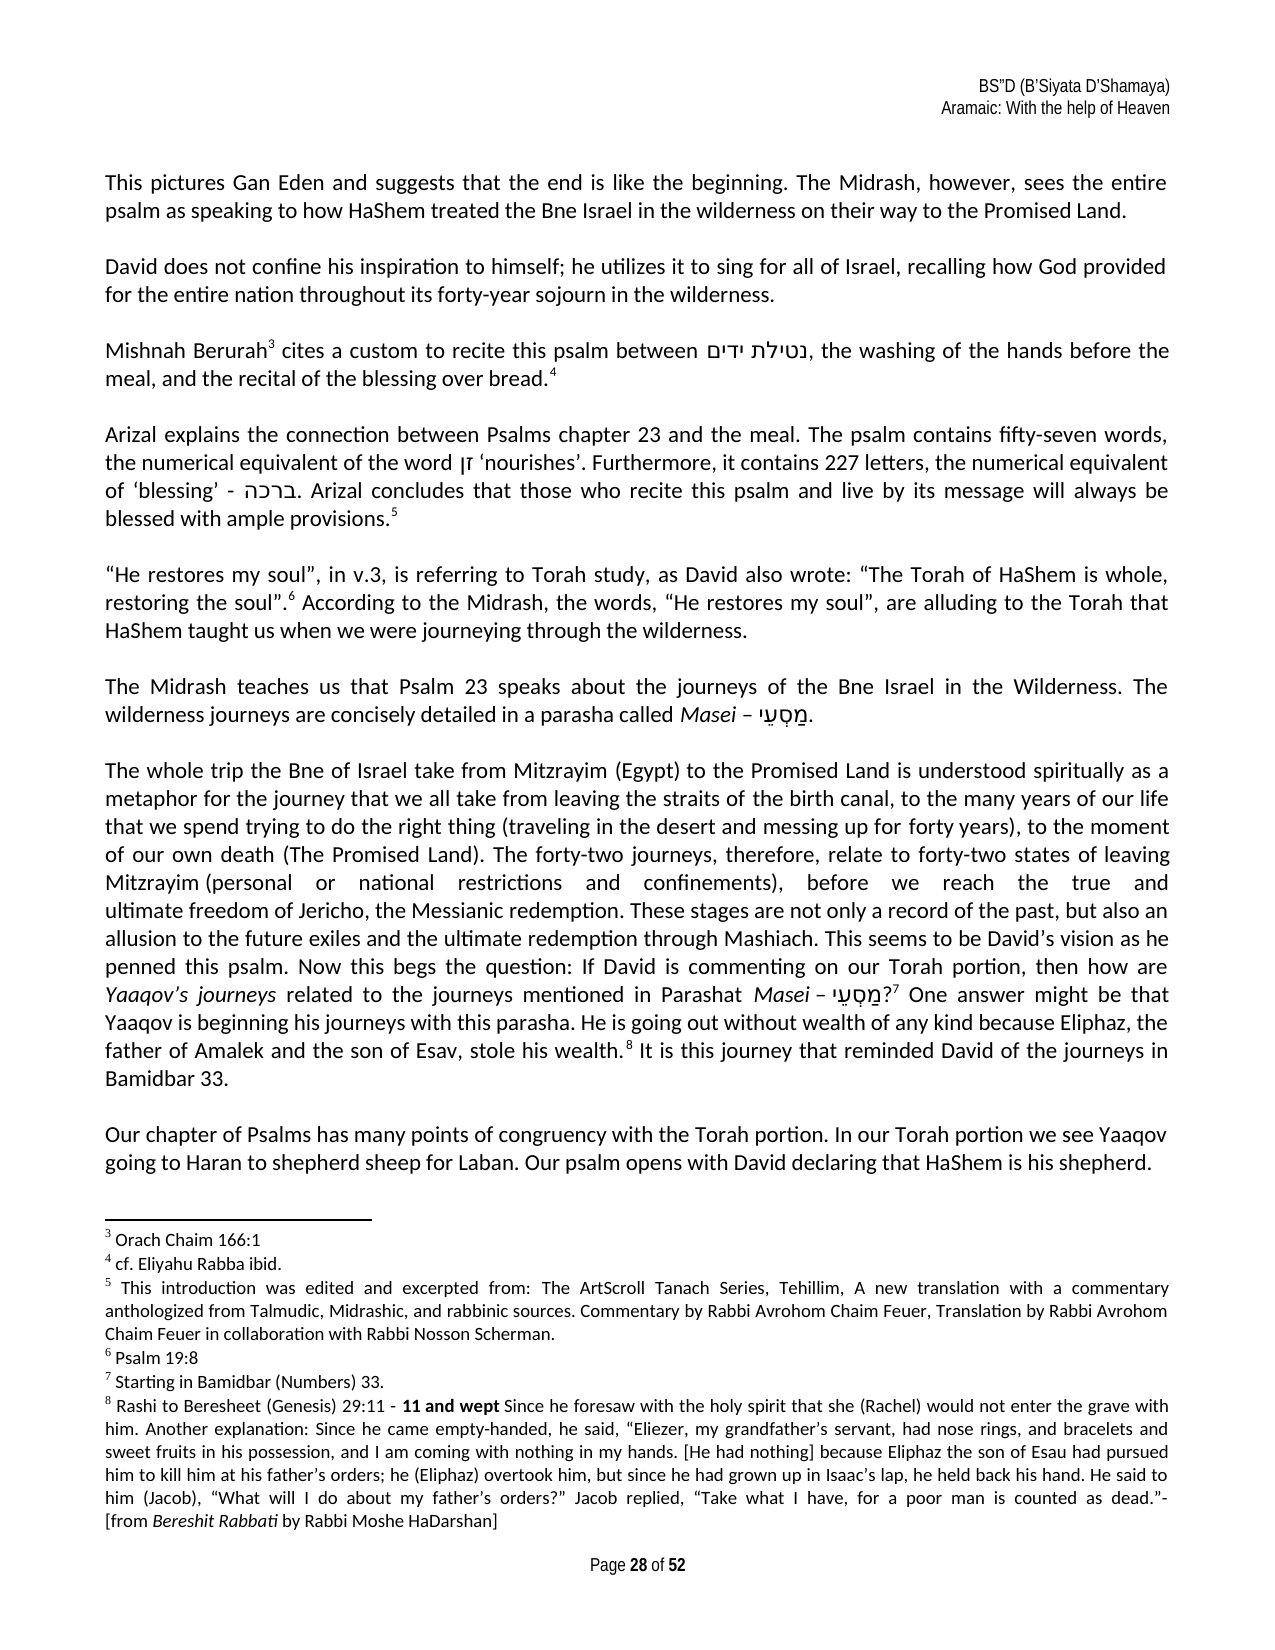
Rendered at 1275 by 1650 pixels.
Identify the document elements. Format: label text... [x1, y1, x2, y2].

text The whole trip the Bne of Israel take from Mitzrayim (Egypt) to the Promised Land is understood spiritually as a metaphor for the journey that we all take from leaving the straits of the birth canal, to the many years of our life that we spend trying to do the right thing (traveling in the desert and messing up for forty years), to the moment of our own death (The Promised Land). The forty-two journeys, therefore, relate to forty-two states of leaving Mitzrayim (personal or national restrictions and confinements), before we reach the true and ultimate freedom of Jericho, the Messianic redemption. These stages are not only a record of the past, but also an allusion to the future exiles and the ultimate redemption through Mashiach. This seems to be David’s vision as he penned this psalm. Now this begs the question: If David is commenting on our Torah portion, then how are Yaaqov’s journeys related to the journeys mentioned in Parashat Masei – מַסְעֵי? One answer might be that Yaaqov is beginning his journeys with this parasha. He is going out without wealth of any kind because Eliphaz, the father of Amalek and the son of Esav, stole his wealth. It is this journey that reminded David of the journeys in Bamidbar 33. [105, 756, 1170, 1092]
text Our chapter of Psalms has many points of congruency with the Torah portion. In our Torah portion we see Yaaqov going to Haran to shepherd sheep for Laban. Our psalm opens with David declaring that HaShem is his shepherd. [105, 1120, 1170, 1176]
text This pictures Gan Eden and suggests that the end is like the beginning. The Midrash, however, sees the entire psalm as speaking to how HaShem treated the Bne Israel in the wilderness on their way to the Promised Land. [105, 168, 1170, 224]
text “He restores my soul”, in v.3, is referring to Torah study, as David also wrote: “The Torah of HaShem is whole, restoring the soul”. According to the Midrash, the words, “He restores my soul”, are alluding to the Torah that HaShem taught us when we were journeying through the wilderness. [105, 560, 1170, 644]
text The Midrash teaches us that Psalm 23 speaks about the journeys of the Bne Israel in the Wilderness. The wilderness journeys are concisely detailed in a parasha called Masei – מַסְעֵי. [105, 672, 1170, 728]
text David does not confine his inspiration to himself; he utilizes it to sing for all of Israel, recalling how God provided for the entire nation throughout its forty-year sojourn in the wilderness. [105, 252, 1170, 308]
text Arizal explains the connection between Psalms chapter 23 and the meal. The psalm contains fifty-seven words, the numerical equivalent of the word זן ‘nourishes’. Furthermore, it contains 227 letters, the numerical equivalent of ‘blessing’ - ברכה. Arizal concludes that those who recite this psalm and live by its message will always be blessed with ample provisions. [105, 420, 1170, 532]
text Mishnah Berurah cites a custom to recite this psalm between נטילת ידים, the washing of the hands before the meal, and the recital of the blessing over bread. [105, 336, 1170, 392]
